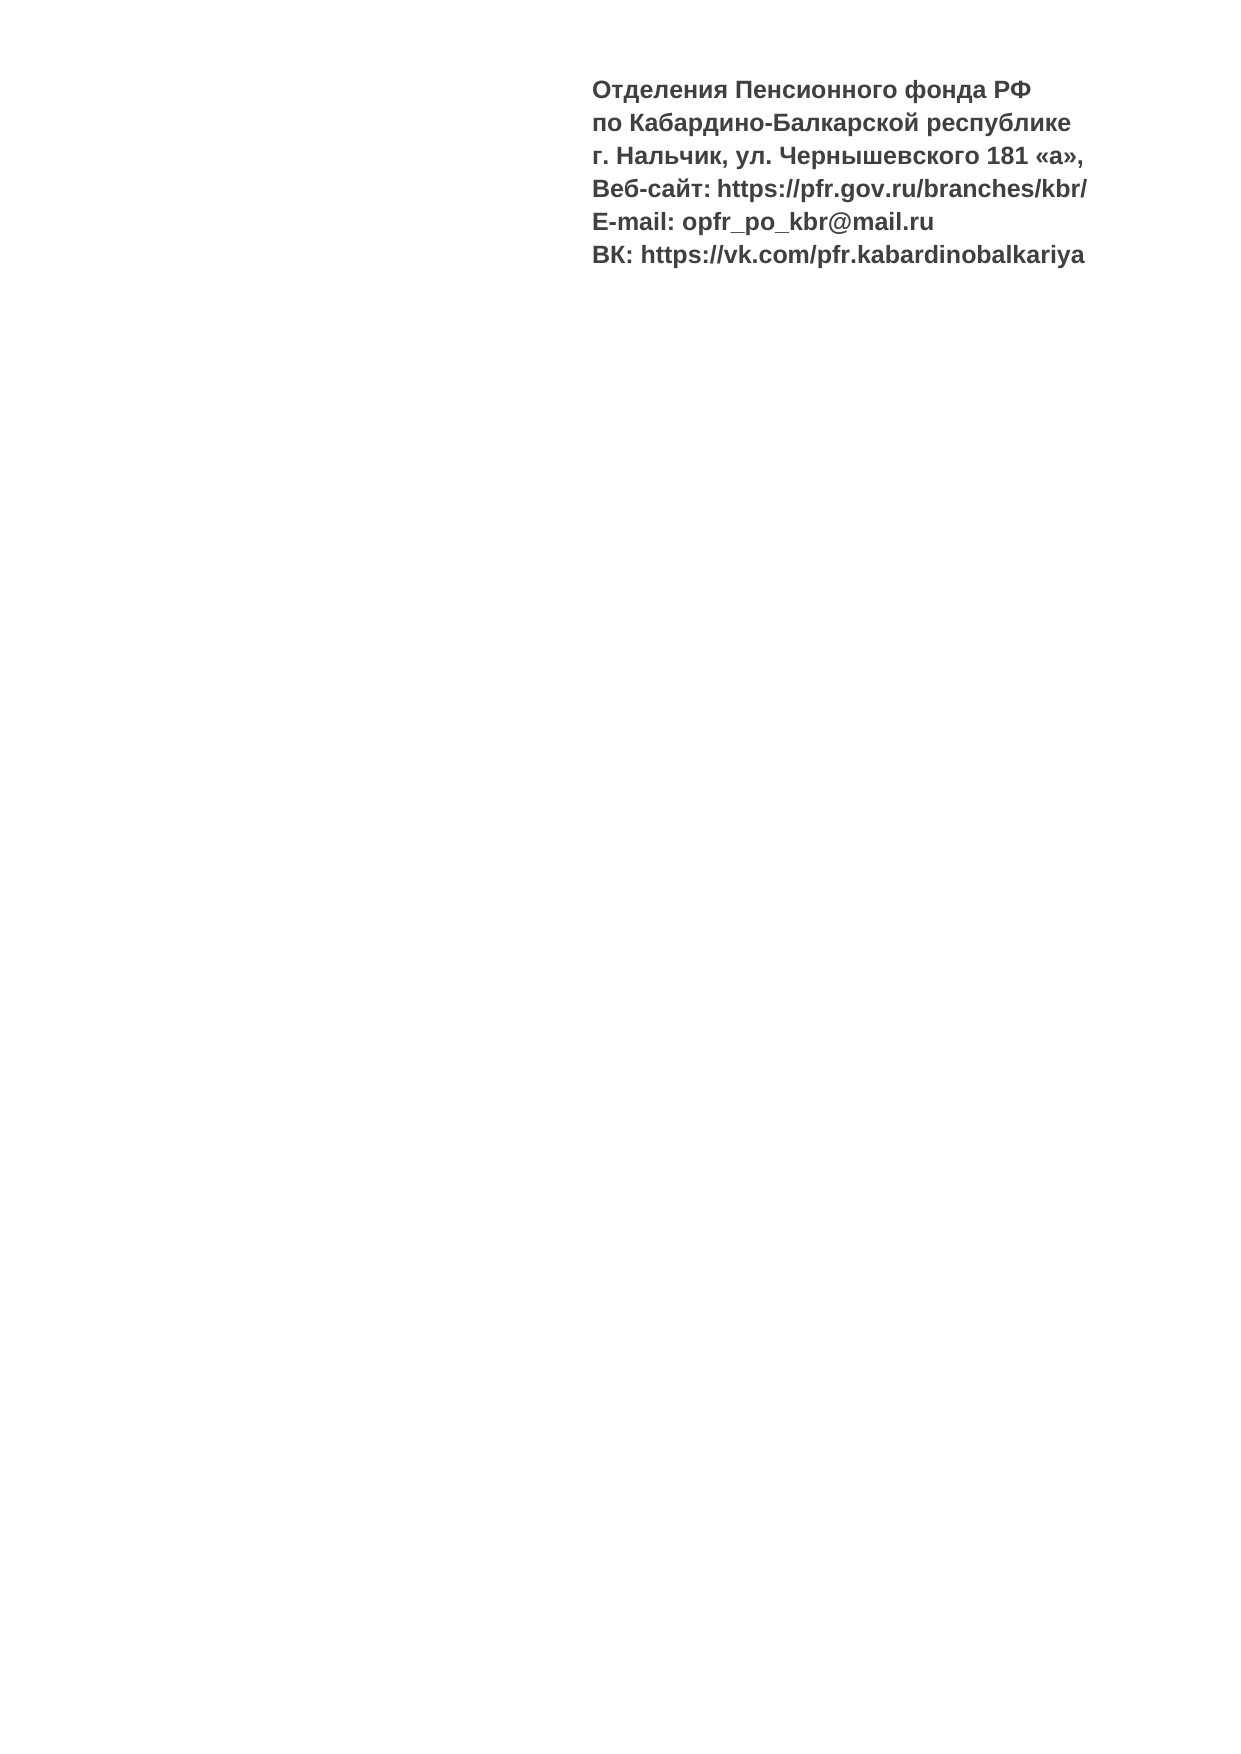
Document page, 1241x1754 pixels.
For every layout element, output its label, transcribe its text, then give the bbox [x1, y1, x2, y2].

text Веб-сайт: https://pfr.gov.ru/branches/kbr/ [75, 174, 1165, 203]
text г. Нальчик, ул. Чернышевского 181 «а», [75, 141, 1165, 170]
text по Кабардино-Балкарской республике [75, 108, 1165, 137]
text Отделения Пенсионного фонда РФ [75, 75, 1165, 104]
text ВК: https://vk.com/pfr.kabardinobalkariya [75, 240, 1165, 269]
text E-mail: opfr_po_kbr@mail.ru [75, 207, 1165, 236]
